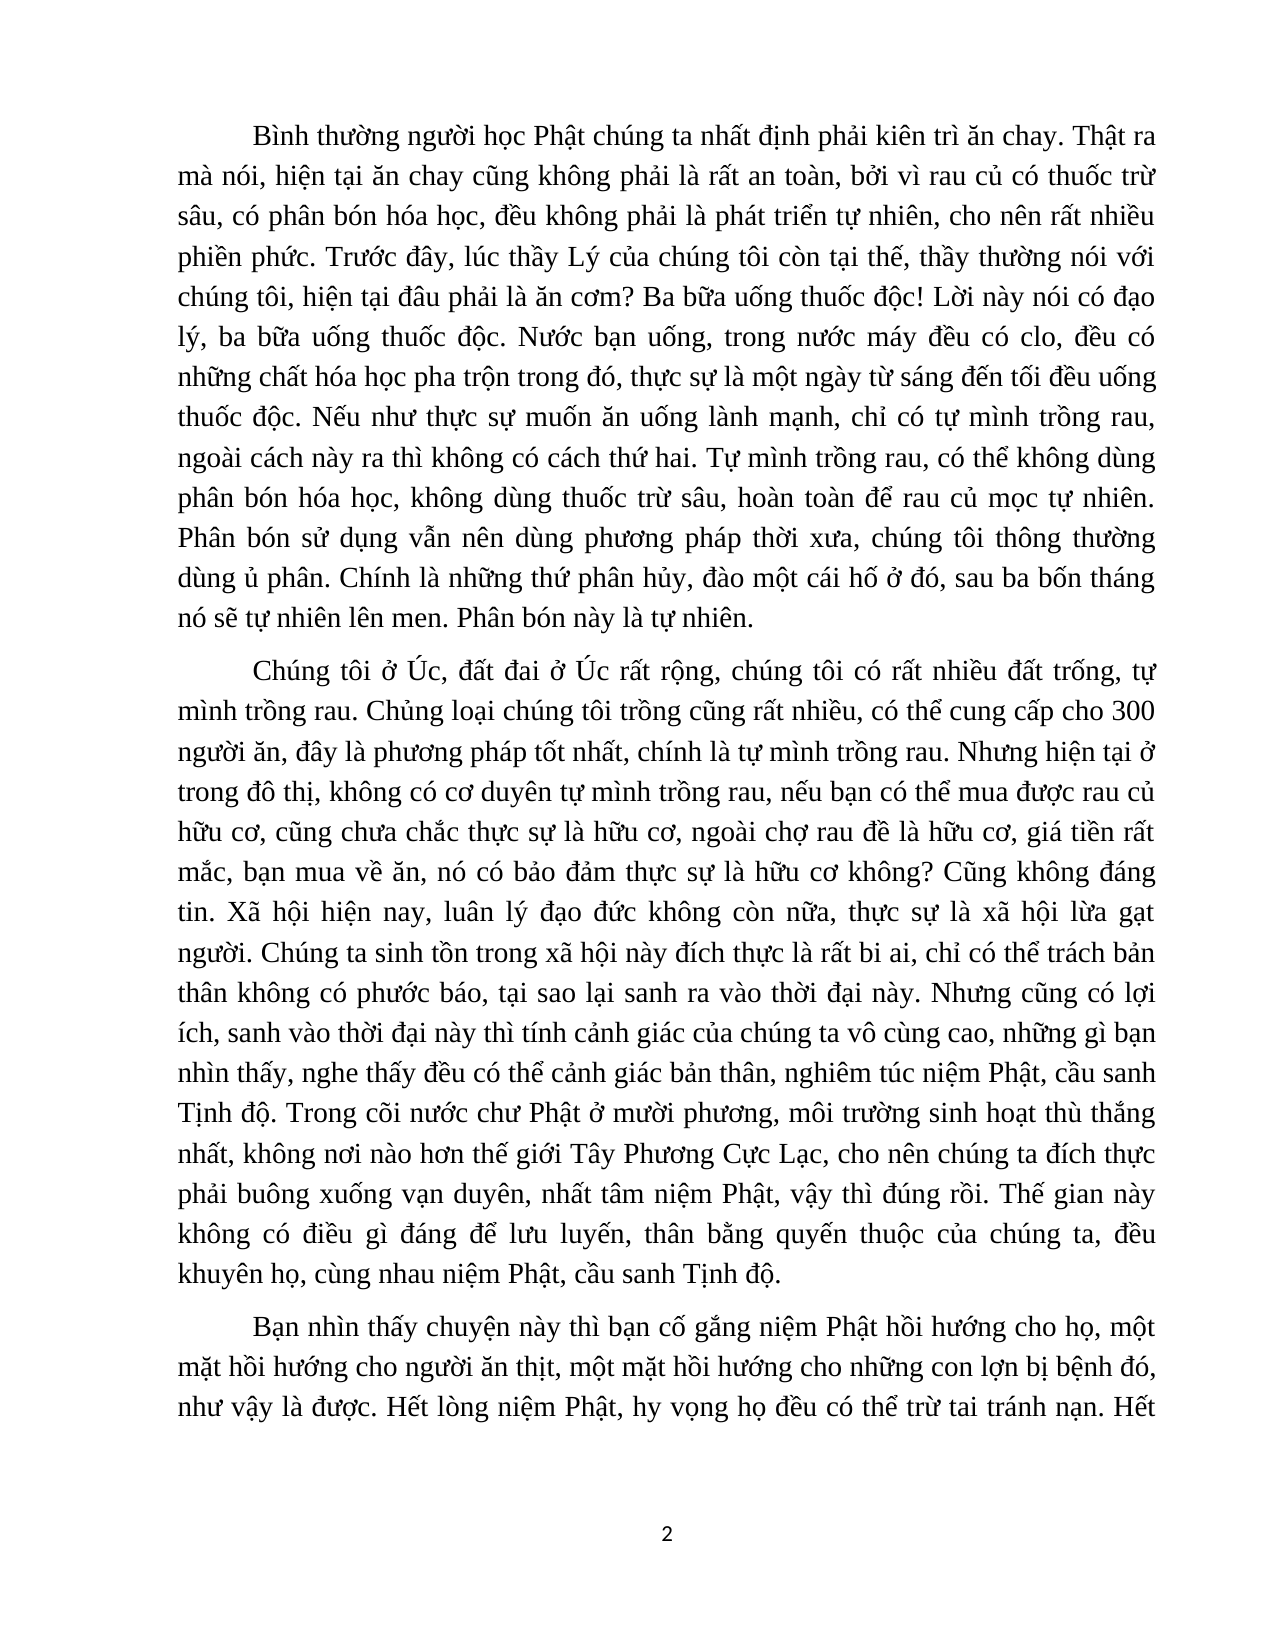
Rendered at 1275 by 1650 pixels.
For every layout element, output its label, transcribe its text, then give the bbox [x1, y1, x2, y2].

text Chúng tôi ở Úc, đất đai ở Úc rất rộng, chúng tôi có rất nhiều đất trống, tự mình trồng rau. Chủng loại chúng tôi trồng cũng rất nhiều, có thể cung cấp cho 300 người ăn, đây là phương pháp tốt nhất, chính là tự mình trồng rau. Nhưng hiện tại ở trong đô thị, không có cơ duyên tự mình trồng rau, nếu bạn có thể mua được rau củ hữu cơ, cũng chưa chắc thực sự là hữu cơ, ngoài chợ rau đề là hữu cơ, giá tiền rất mắc, bạn mua về ăn, nó có bảo đảm thực sự là hữu cơ không? Cũng không đáng tin. Xã hội hiện nay, luân lý đạo đức không còn nữa, thực sự là xã hội lừa gạt người. Chúng ta sinh tồn trong xã hội này đích thực là rất bi ai, chỉ có thể trách bản thân không có phước báo, tại sao lại sanh ra vào thời đại này. Nhưng cũng có lợi ích, sanh vào thời đại này thì tính cảnh giác của chúng ta vô cùng cao, những gì bạn nhìn thấy, nghe thấy đều có thể cảnh giác bản thân, nghiêm túc niệm Phật, cầu sanh Tịnh độ. Trong cõi nước chư Phật ở mười phương, môi trường sinh hoạt thù thắng nhất, không nơi nào hơn thế giới Tây Phương Cực Lạc, cho nên chúng ta đích thực phải buông xuống vạn duyên, nhất tâm niệm Phật, vậy thì đúng rồi. Thế gian này không có điều gì đáng để lưu luyến, thân bằng quyến thuộc của chúng ta, đều khuyên họ, cùng nhau niệm Phật, cầu sanh Tịnh độ. [177, 653, 1157, 1290]
text Bình thường người học Phật chúng ta nhất định phải kiên trì ăn chay. Thật ra mà nói, hiện tại ăn chay cũng không phải là rất an toàn, bởi vì rau củ có thuốc trừ sâu, có phân bón hóa học, đều không phải là phát triển tự nhiên, cho nên rất nhiều phiền phức. Trước đây, lúc thầy Lý của chúng tôi còn tại thế, thầy thường nói với chúng tôi, hiện tại đâu phải là ăn cơm? Ba bữa uống thuốc độc! Lời này nói có đạo lý, ba bữa uống thuốc độc. Nước bạn uống, trong nước máy đều có clo, đều có những chất hóa học pha trộn trong đó, thực sự là một ngày từ sáng đến tối đều uống thuốc độc. Nếu như thực sự muốn ăn uống lành mạnh, chỉ có tự mình trồng rau, ngoài cách này ra thì không có cách thứ hai. Tự mình trồng rau, có thể không dùng phân bón hóa học, không dùng thuốc trừ sâu, hoàn toàn để rau củ mọc tự nhiên. Phân bón sử dụng vẫn nên dùng phương pháp thời xưa, chúng tôi thông thường dùng ủ phân. Chính là những thứ phân hủy, đào một cái hố ở đó, sau ba bốn tháng nó sẽ tự nhiên lên men. Phân bón này là tự nhiên. [177, 118, 1157, 634]
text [177, 1309, 1157, 1423]
